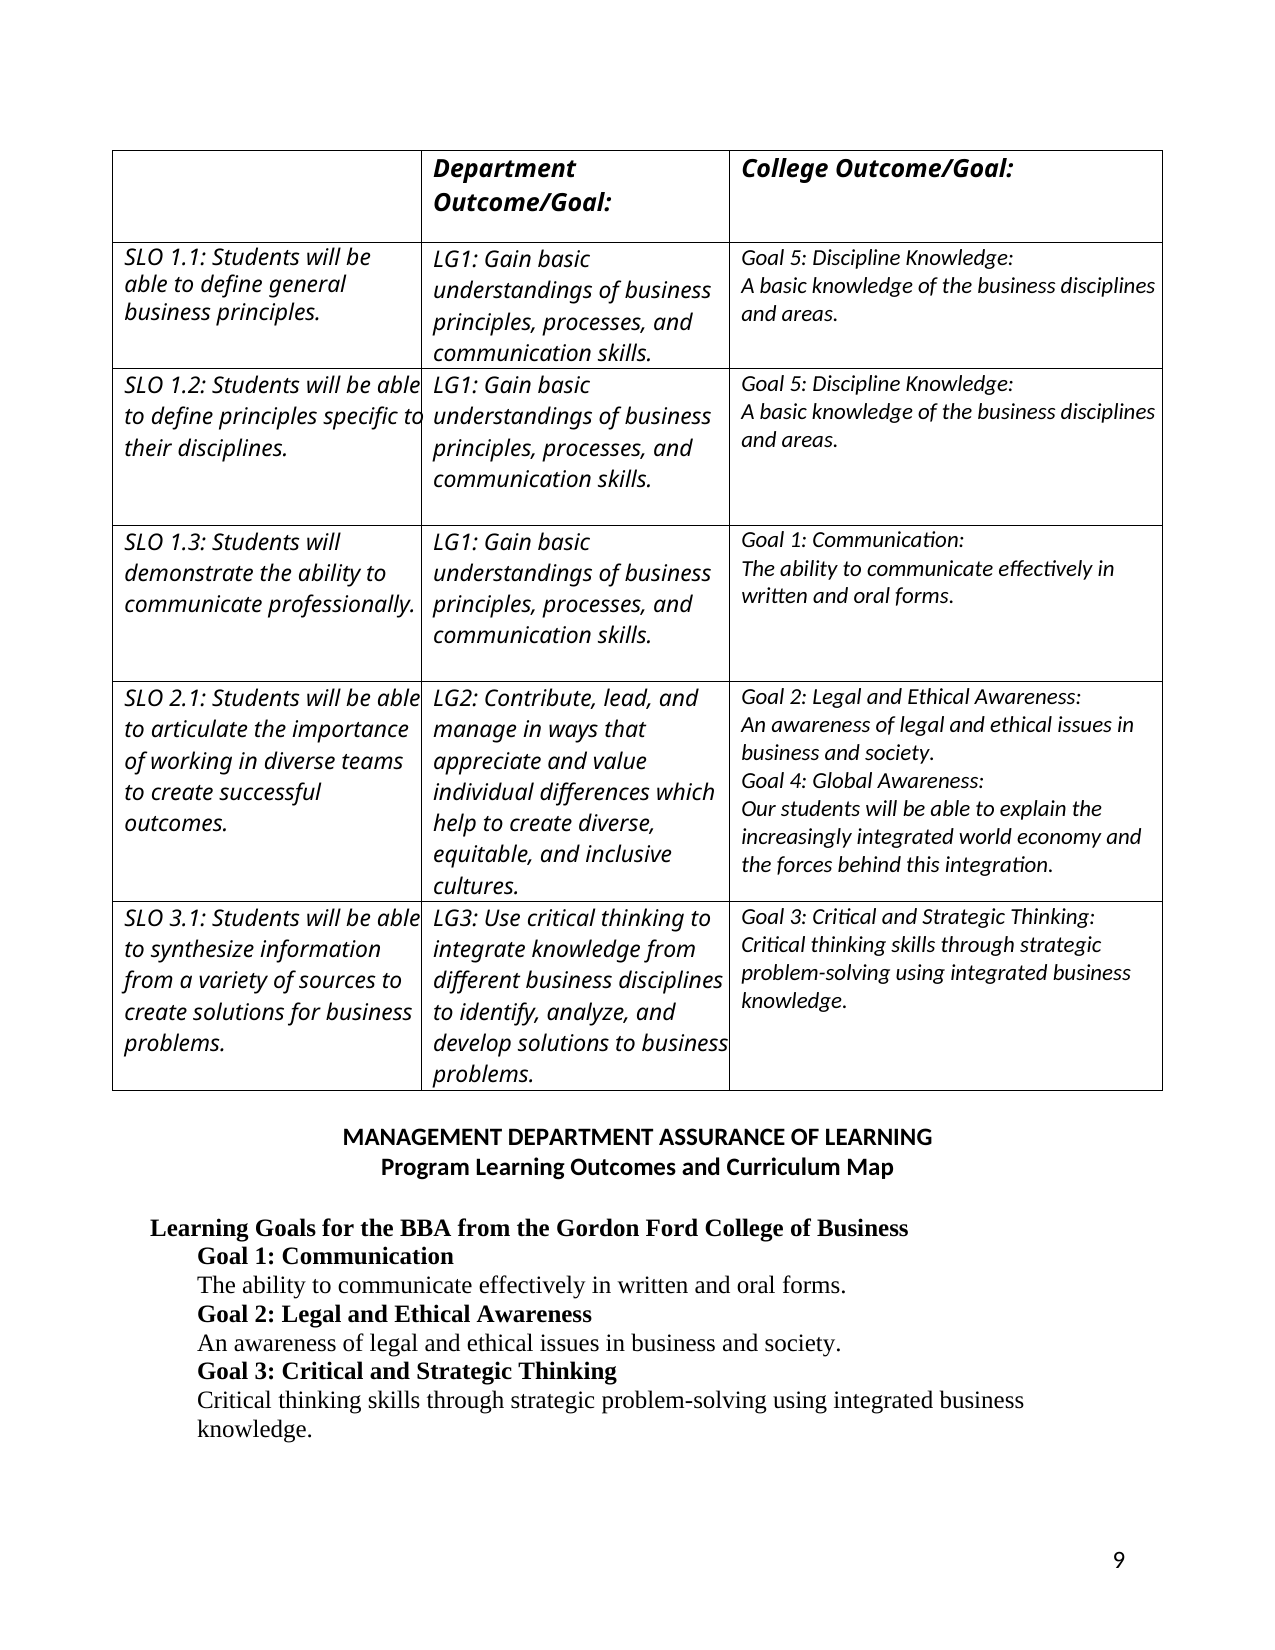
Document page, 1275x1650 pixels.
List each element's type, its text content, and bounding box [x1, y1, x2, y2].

table_cell LG1: Gain basic understandings of business principles, processes, and communication skills. [422, 369, 729, 524]
table_cell LG3: Use critical thinking to integrate knowledge from different business disciplines to identify, analyze, and develop solutions to business problems. [422, 902, 729, 1089]
table_header [113, 151, 421, 242]
text Goal 3: Critical and Strategic Thinking Critical thinking skills through strategic problem-solving using integrated business knowledge. [197, 1356, 1125, 1443]
table_cell SLO 1.1: Students will be able to define general business principles. [113, 243, 421, 368]
table_cell Goal 3: Critical and Strategic Thinking: Critical thinking skills through strategic problem-solving using integrated business knowledge. [730, 902, 1162, 1089]
text Learning Goals for the BBA from the Gordon Ford College of Business [150, 1213, 1125, 1241]
text Goal 1: Communication The ability to communicate effectively in written and oral forms. [197, 1241, 1125, 1299]
table_header Department Outcome/Goal: [422, 151, 729, 242]
text Program Learning Outcomes and Curriculum Map [150, 1152, 1125, 1182]
text Goal 2: Legal and Ethical Awareness An awareness of legal and ethical issues in business and society. [197, 1299, 1125, 1356]
table_cell Goal 5: Discipline Knowledge: A basic knowledge of the business disciplines and areas. [730, 243, 1162, 368]
table_cell SLO 1.2: Students will be able to define principles specific to their disciplines. [113, 369, 421, 524]
table_cell SLO 3.1: Students will be able to synthesize information from a variety of sources to create solutions for business problems. [113, 902, 421, 1089]
table_cell Goal 1: Communication: The ability to communicate effectively in written and oral forms. [730, 526, 1162, 681]
table_cell Goal 5: Discipline Knowledge: A basic knowledge of the business disciplines and areas. [730, 369, 1162, 524]
text MANAGEMENT DEPARTMENT ASSURANCE OF LEARNING [150, 1121, 1125, 1152]
table_cell SLO 1.3: Students will demonstrate the ability to communicate professionally. [113, 526, 421, 681]
table_cell LG1: Gain basic understandings of business principles, processes, and communication skills. [422, 243, 729, 368]
table_header College Outcome/Goal: [730, 151, 1162, 242]
table_cell Goal 2: Legal and Ethical Awareness: An awareness of legal and ethical issues in business and society. Goal 4: Global Awareness: Our students will be able to explain the increasingly integrated world economy and the forces behind this integration. [730, 682, 1162, 901]
table_cell LG1: Gain basic understandings of business principles, processes, and communication skills. [422, 526, 729, 681]
table_cell LG2: Contribute, lead, and manage in ways that appreciate and value individual differences which help to create diverse, equitable, and inclusive cultures. [422, 682, 729, 901]
table_cell SLO 2.1: Students will be able to articulate the importance of working in diverse teams to create successful outcomes. [113, 682, 421, 901]
